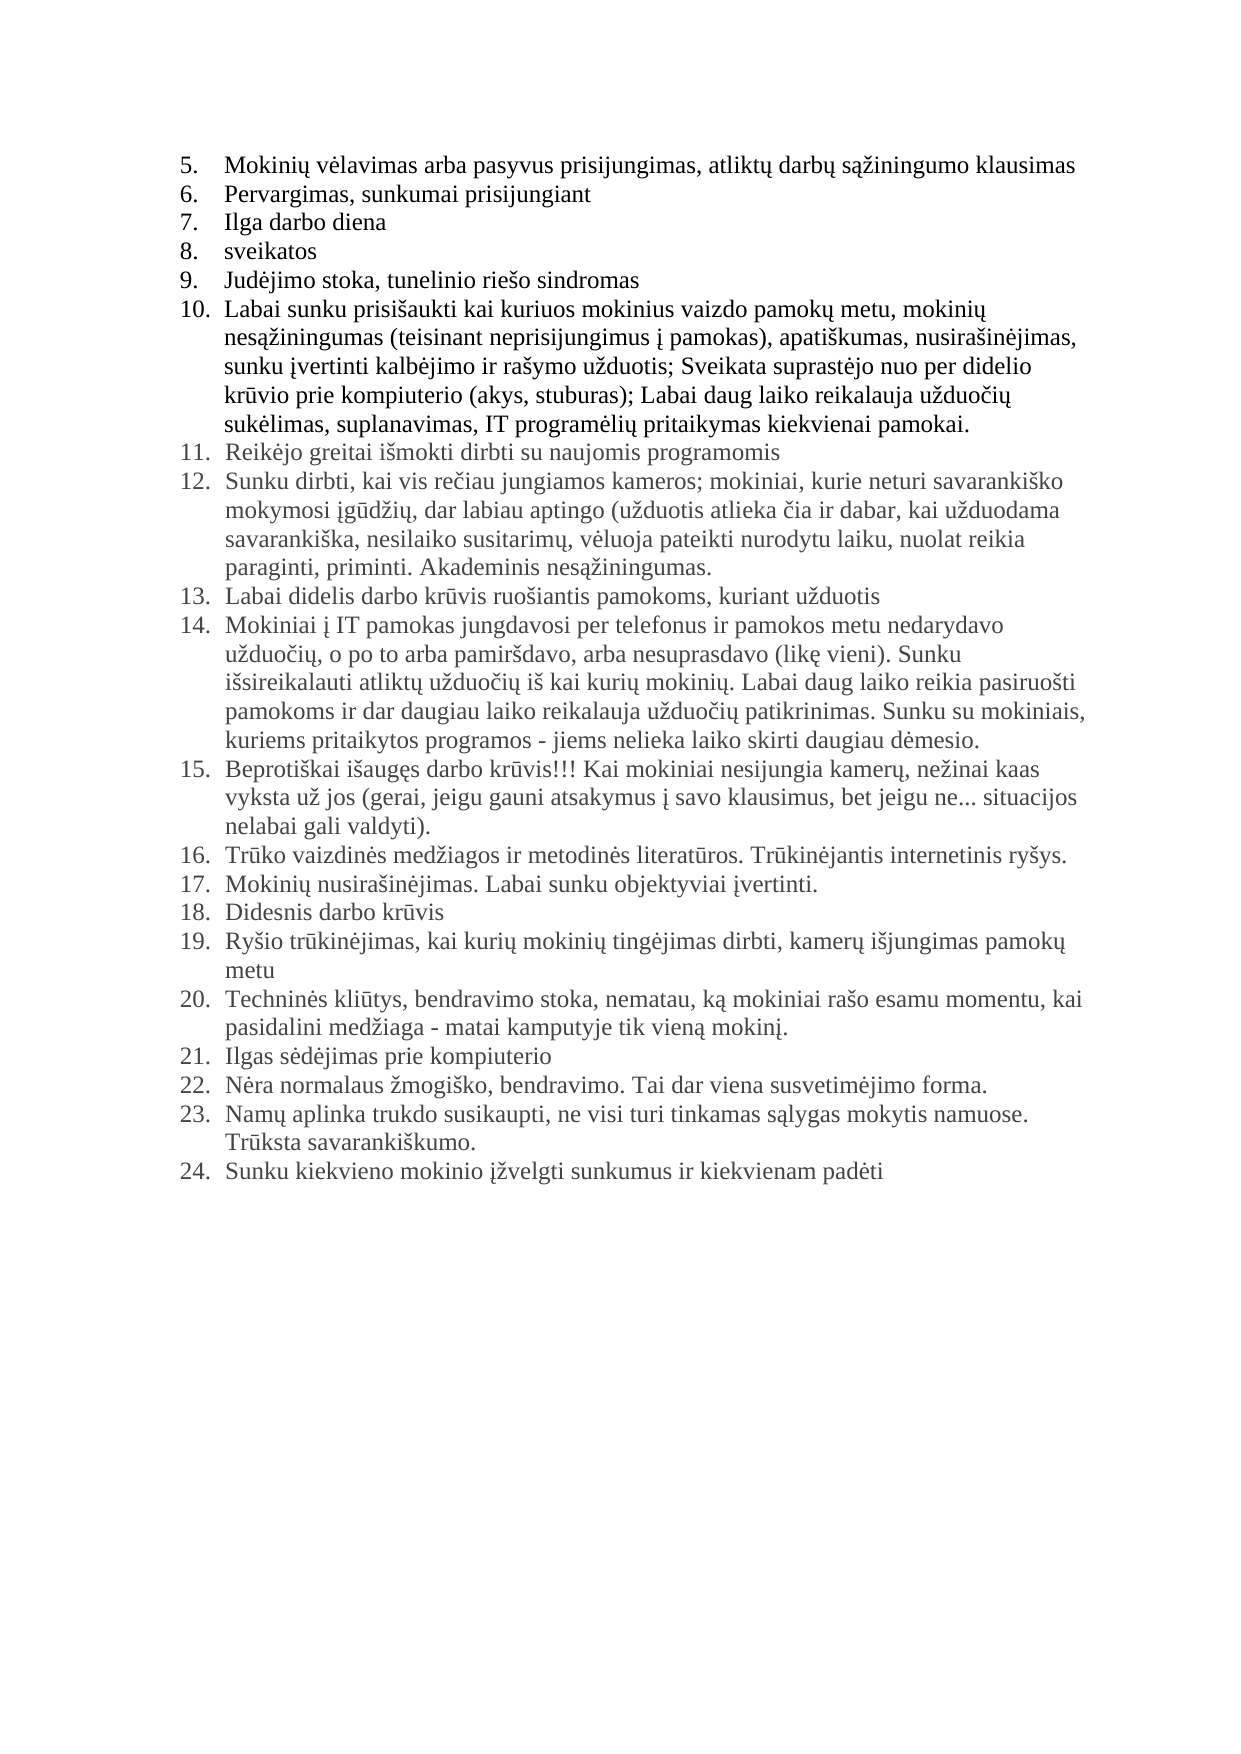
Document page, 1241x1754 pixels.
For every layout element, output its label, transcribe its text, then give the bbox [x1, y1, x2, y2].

list Labai didelis darbo krūvis ruošiantis pamokoms, kuriant užduotis [179, 581, 1090, 610]
list Namų aplinka trukdo susikaupti, ne visi turi tinkamas sąlygas mokytis namuose. Trūksta savarankiškumo. [179, 1099, 1090, 1156]
list Ilgas sėdėjimas prie kompiuterio [179, 1041, 1090, 1070]
list Mokinių vėlavimas arba pasyvus prisijungimas, atliktų darbų sąžiningumo klausimas [179, 150, 1090, 179]
list Ryšio trūkinėjimas, kai kurių mokinių tingėjimas dirbti, kamerų išjungimas pamokų metu [179, 926, 1090, 984]
list Trūko vaizdinės medžiagos ir metodinės literatūros. Trūkinėjantis internetinis ryšys. [179, 840, 1090, 869]
list Mokinių nusirašinėjimas. Labai sunku objektyviai įvertinti. [179, 869, 1090, 897]
list Beprotiškai išaugęs darbo krūvis!!! Kai mokiniai nesijungia kamerų, nežinai kaas vyksta už jos (gerai, jeigu gauni atsakymus į savo klausimus, bet jeigu ne... situacijos nelabai gali valdyti). [179, 754, 1090, 840]
list Labai sunku prisišaukti kai kuriuos mokinius vaizdo pamokų metu, mokinių nesąžiningumas (teisinant neprisijungimus į pamokas), apatiškumas, nusirašinėjimas, sunku įvertinti kalbėjimo ir rašymo užduotis; Sveikata suprastėjo nuo per didelio krūvio prie kompiuterio (akys, stuburas); Labai daug laiko reikalauja užduočių sukėlimas, suplanavimas, IT programėlių pritaikymas kiekvienai pamokai. [179, 294, 1090, 437]
list sveikatos [179, 236, 1090, 265]
list Didesnis darbo krūvis [179, 897, 1090, 926]
list Ilga darbo diena [179, 207, 1090, 236]
list Judėjimo stoka, tunelinio riešo sindromas [179, 265, 1090, 294]
list Techninės kliūtys, bendravimo stoka, nematau, ką mokiniai rašo esamu momentu, kai pasidalini medžiaga - matai kamputyje tik vieną mokinį. [179, 984, 1090, 1041]
list Reikėjo greitai išmokti dirbti su naujomis programomis [179, 437, 1090, 466]
list Mokiniai į IT pamokas jungdavosi per telefonus ir pamokos metu nedarydavo užduočių, o po to arba pamiršdavo, arba nesuprasdavo (likę vieni). Sunku išsireikalauti atliktų užduočių iš kai kurių mokinių. Labai daug laiko reikia pasiruošti pamokoms ir dar daugiau laiko reikalauja užduočių patikrinimas. Sunku su mokiniais, kuriems pritaikytos programos - jiems nelieka laiko skirti daugiau dėmesio. [179, 610, 1090, 754]
list Nėra normalaus žmogiško, bendravimo. Tai dar viena susvetimėjimo forma. [179, 1070, 1090, 1099]
list Sunku dirbti, kai vis rečiau jungiamos kameros; mokiniai, kurie neturi savarankiško mokymosi įgūdžių, dar labiau aptingo (užduotis atlieka čia ir dabar, kai užduodama savarankiška, nesilaiko susitarimų, vėluoja pateikti nurodytu laiku, nuolat reikia paraginti, priminti. Akademinis nesąžiningumas. [179, 466, 1090, 581]
list Sunku kiekvieno mokinio įžvelgti sunkumus ir kiekvienam padėti [179, 1156, 1090, 1185]
list Pervargimas, sunkumai prisijungiant [179, 179, 1090, 207]
